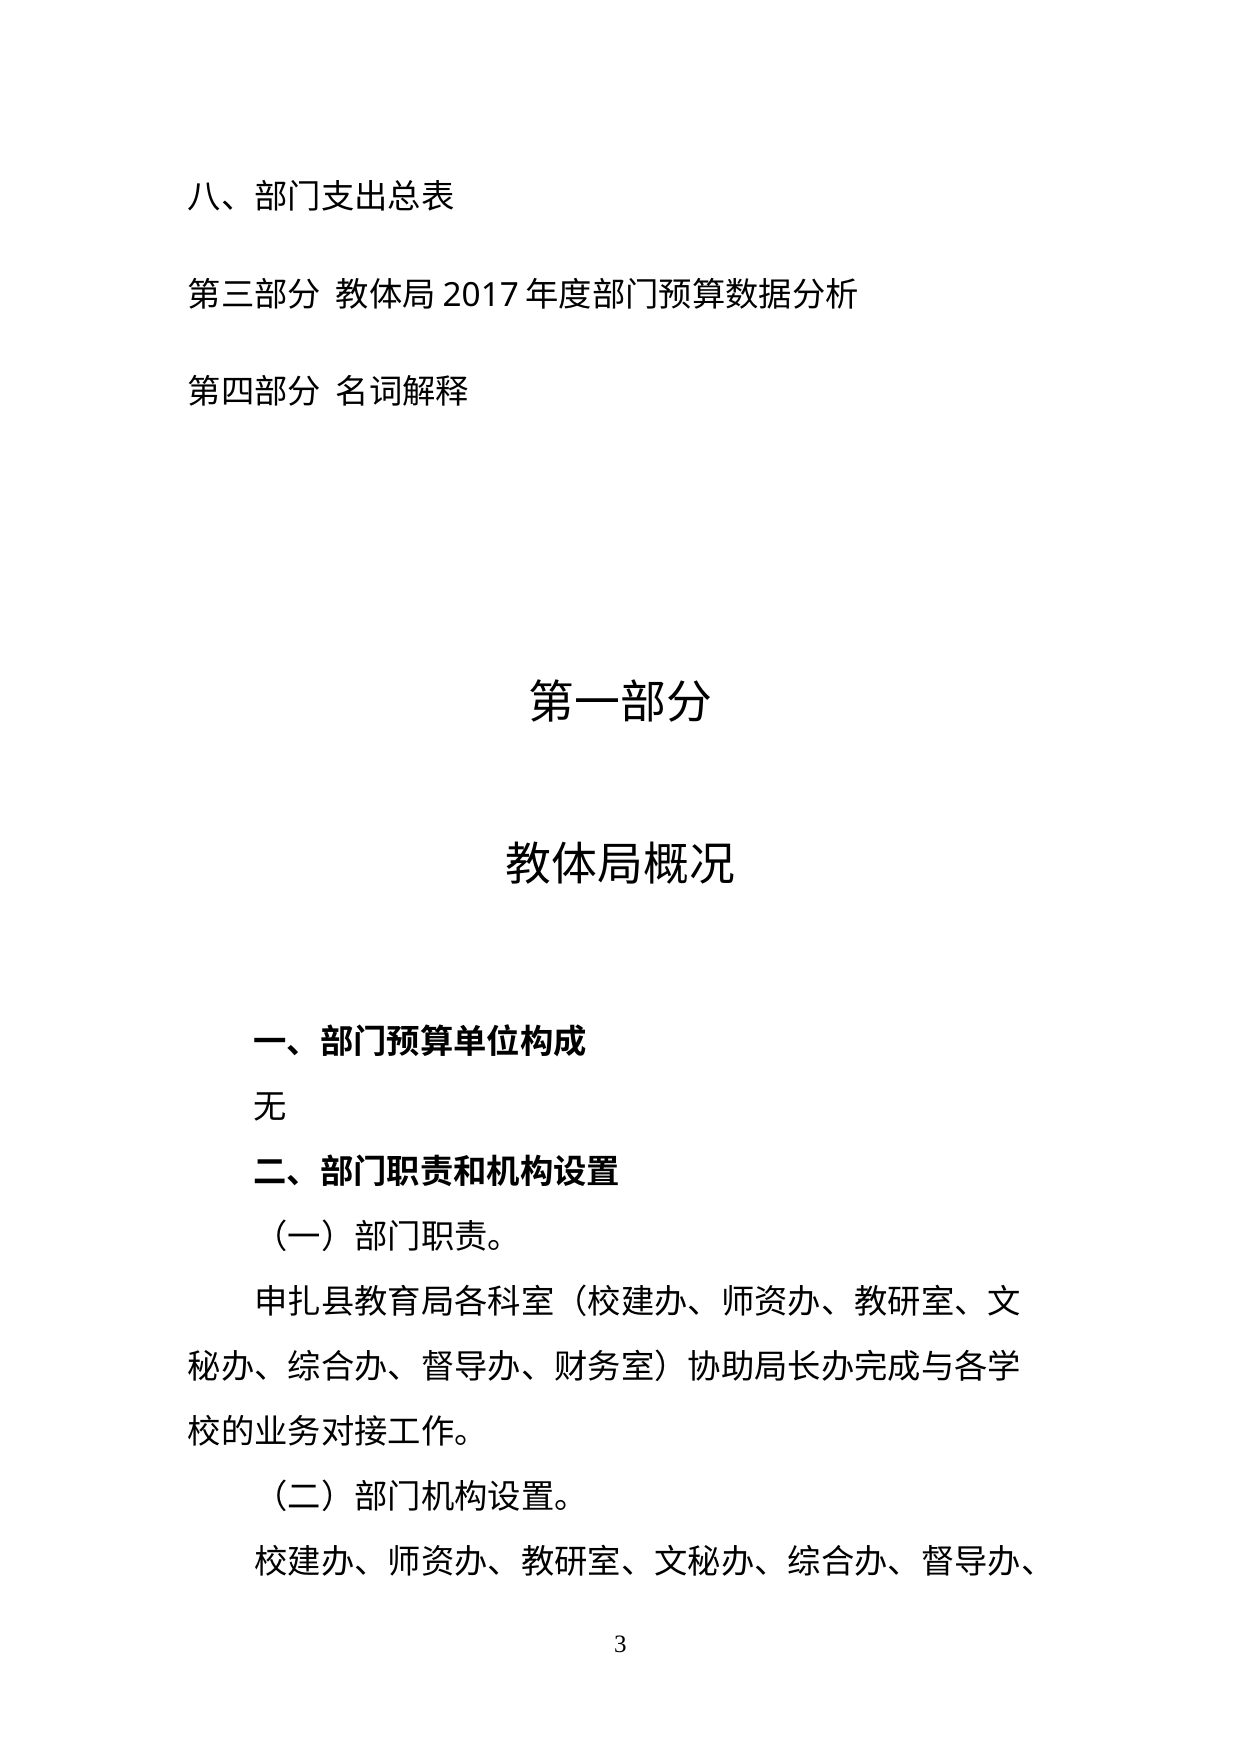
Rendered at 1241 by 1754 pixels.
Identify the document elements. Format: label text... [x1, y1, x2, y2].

text 第四部分 名词解释 [187, 357, 1053, 422]
text 教体局概况 [187, 812, 1053, 909]
text （二）部门机构设置。 [187, 1462, 1053, 1527]
text 无 [187, 1072, 1053, 1137]
text （一）部门职责。 [187, 1202, 1053, 1267]
text 八、部门支出总表 [187, 162, 1053, 227]
text 二、部门职责和机构设置 [187, 1137, 1053, 1202]
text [187, 1527, 1053, 1592]
text 一、部门预算单位构成 [187, 1007, 1053, 1072]
text 第三部分 教体局2017年度部门预算数据分析 [187, 259, 1053, 324]
text 第一部分 [187, 649, 1053, 747]
text 申扎县教育局各科室（校建办、师资办、教研室、文秘办、综合办、督导办、财务室）协助局长办完成与各学校的业务对接工作。 [187, 1267, 1053, 1462]
